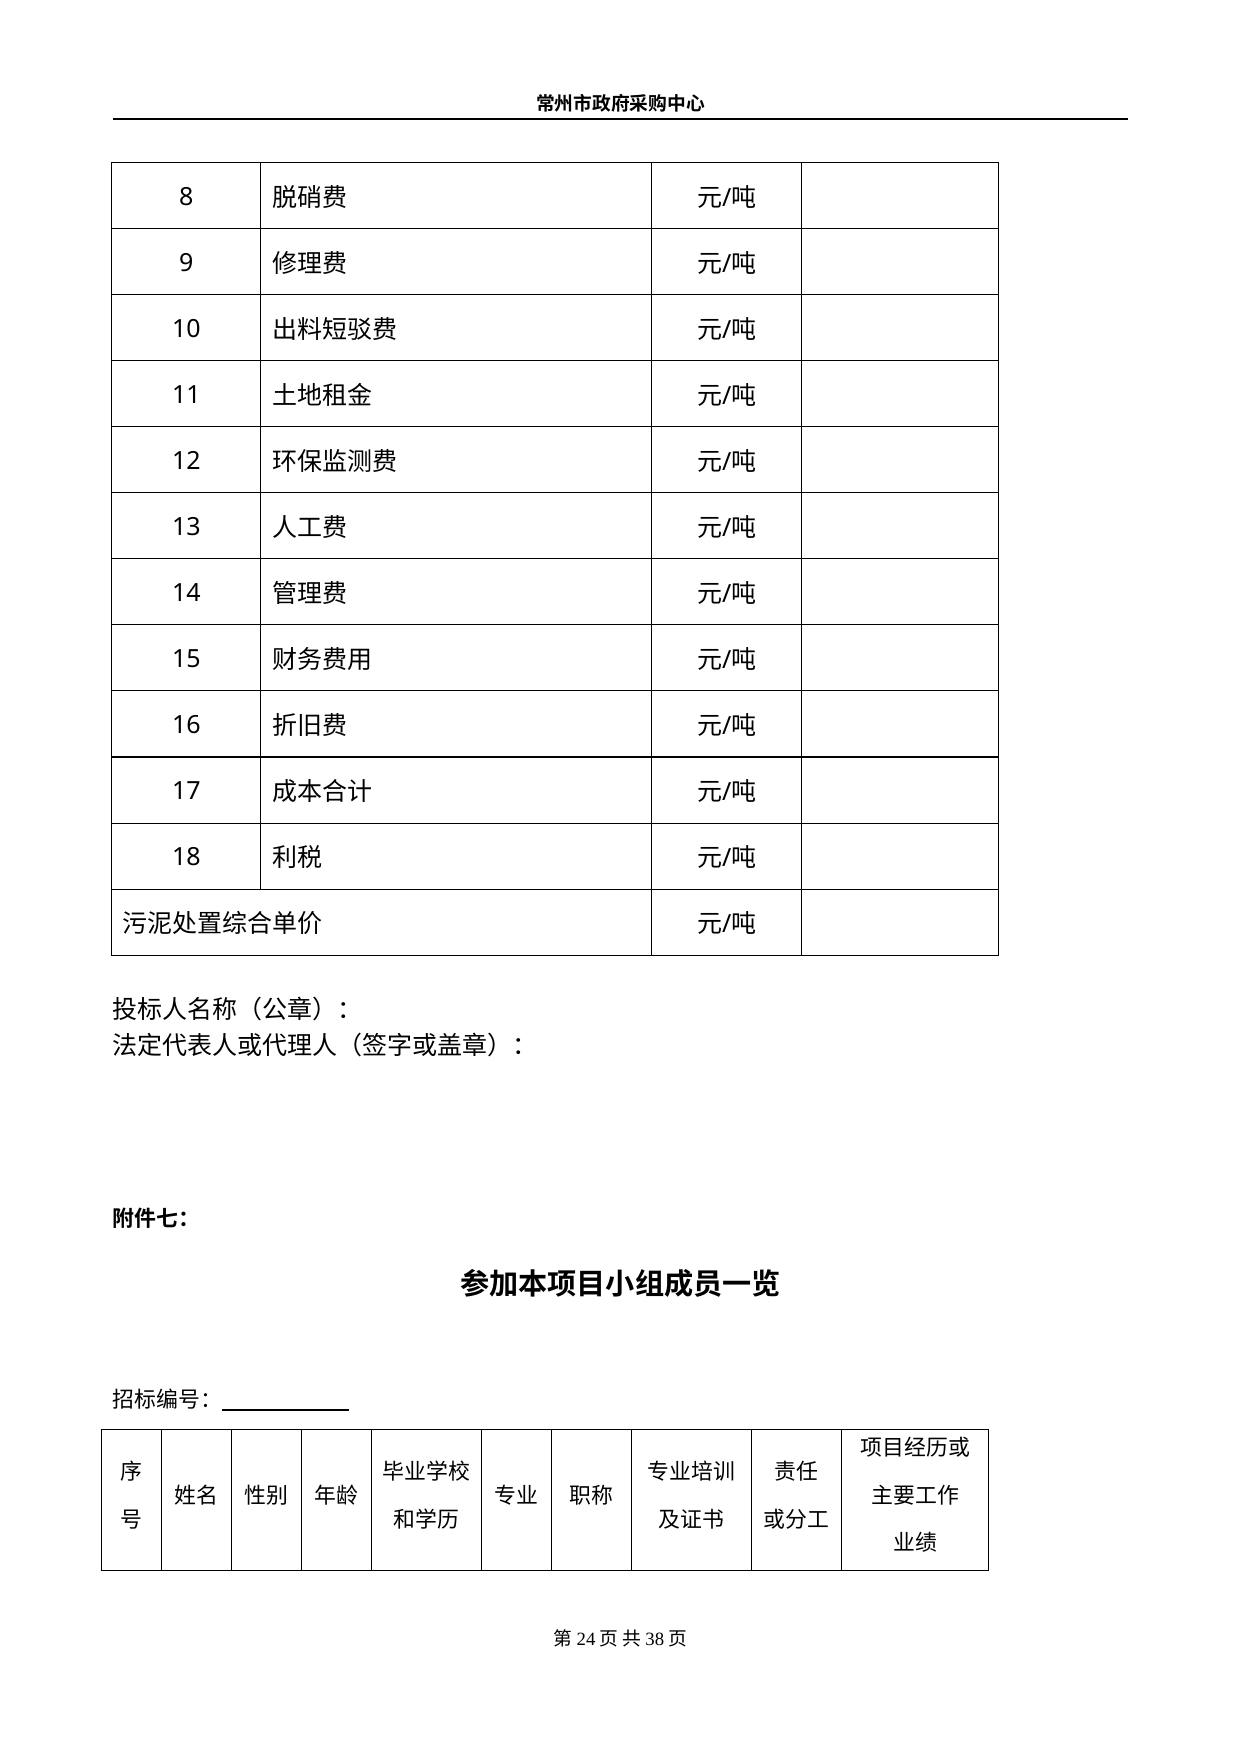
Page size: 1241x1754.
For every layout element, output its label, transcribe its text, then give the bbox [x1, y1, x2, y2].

table_header 性别 [232, 1430, 301, 1569]
table_cell 元/吨 [652, 625, 801, 690]
table_cell 15 [112, 625, 260, 690]
table_cell [802, 691, 998, 756]
table_cell [802, 625, 998, 690]
table_cell [802, 361, 998, 426]
table_header 职称 [552, 1430, 631, 1569]
table_cell 管理费 [261, 559, 651, 624]
table_cell 17 [112, 758, 260, 822]
table_cell 元/吨 [652, 229, 801, 294]
table_cell 土地租金 [261, 361, 651, 426]
table_cell 利税 [261, 824, 651, 888]
table_cell 元/吨 [652, 691, 801, 756]
table_cell 11 [112, 361, 260, 426]
table_cell 14 [112, 559, 260, 624]
table_header 毕业学校和学历 [372, 1430, 481, 1569]
table_cell 财务费用 [261, 625, 651, 690]
table_header 年龄 [302, 1430, 371, 1569]
table_cell 环保监测费 [261, 427, 651, 492]
table_cell 元/吨 [652, 427, 801, 492]
text 招标编号： [112, 1382, 1128, 1413]
table_header 序号 [102, 1430, 161, 1569]
table_cell 8 [112, 163, 260, 228]
table_cell 元/吨 [652, 163, 801, 228]
table_cell 折旧费 [261, 691, 651, 756]
table_header 责任 或分工 [752, 1430, 841, 1569]
text 法定代表人或代理人（签字或盖章）： [112, 1026, 1128, 1062]
table_cell [802, 427, 998, 492]
table_header 姓名 [162, 1430, 231, 1569]
table_cell [802, 229, 998, 294]
table_cell 污泥处置综合单价 [112, 890, 651, 954]
table_cell 18 [112, 824, 260, 888]
table_cell 元/吨 [652, 361, 801, 426]
table_cell 成本合计 [261, 758, 651, 822]
table_cell 元/吨 [652, 295, 801, 360]
table_cell [802, 493, 998, 558]
table_header 专业 [482, 1430, 551, 1569]
table_cell 出料短驳费 [261, 295, 651, 360]
table_cell [802, 295, 998, 360]
table_cell 12 [112, 427, 260, 492]
table_cell 16 [112, 691, 260, 756]
table_cell 13 [112, 493, 260, 558]
table_cell 元/吨 [652, 559, 801, 624]
table_header 项目经历或主要工作 业绩 [842, 1430, 988, 1569]
table_cell [802, 758, 998, 822]
table_header 专业培训及证书 [632, 1430, 751, 1569]
table_cell [802, 559, 998, 624]
table_cell 人工费 [261, 493, 651, 558]
table_cell [802, 824, 998, 888]
subtitle 附件七： [112, 1201, 1128, 1233]
table_cell [802, 163, 998, 228]
table_cell 脱硝费 [261, 163, 651, 228]
table_cell [802, 890, 998, 954]
table_cell 元/吨 [652, 493, 801, 558]
table_cell 9 [112, 229, 260, 294]
table_cell 元/吨 [652, 890, 801, 954]
table_cell 修理费 [261, 229, 651, 294]
text 参加本项目小组成员一览 [112, 1249, 1128, 1314]
table_cell 元/吨 [652, 824, 801, 888]
table_cell 10 [112, 295, 260, 360]
table_cell 元/吨 [652, 758, 801, 822]
text 投标人名称（公章）： [112, 989, 1128, 1026]
